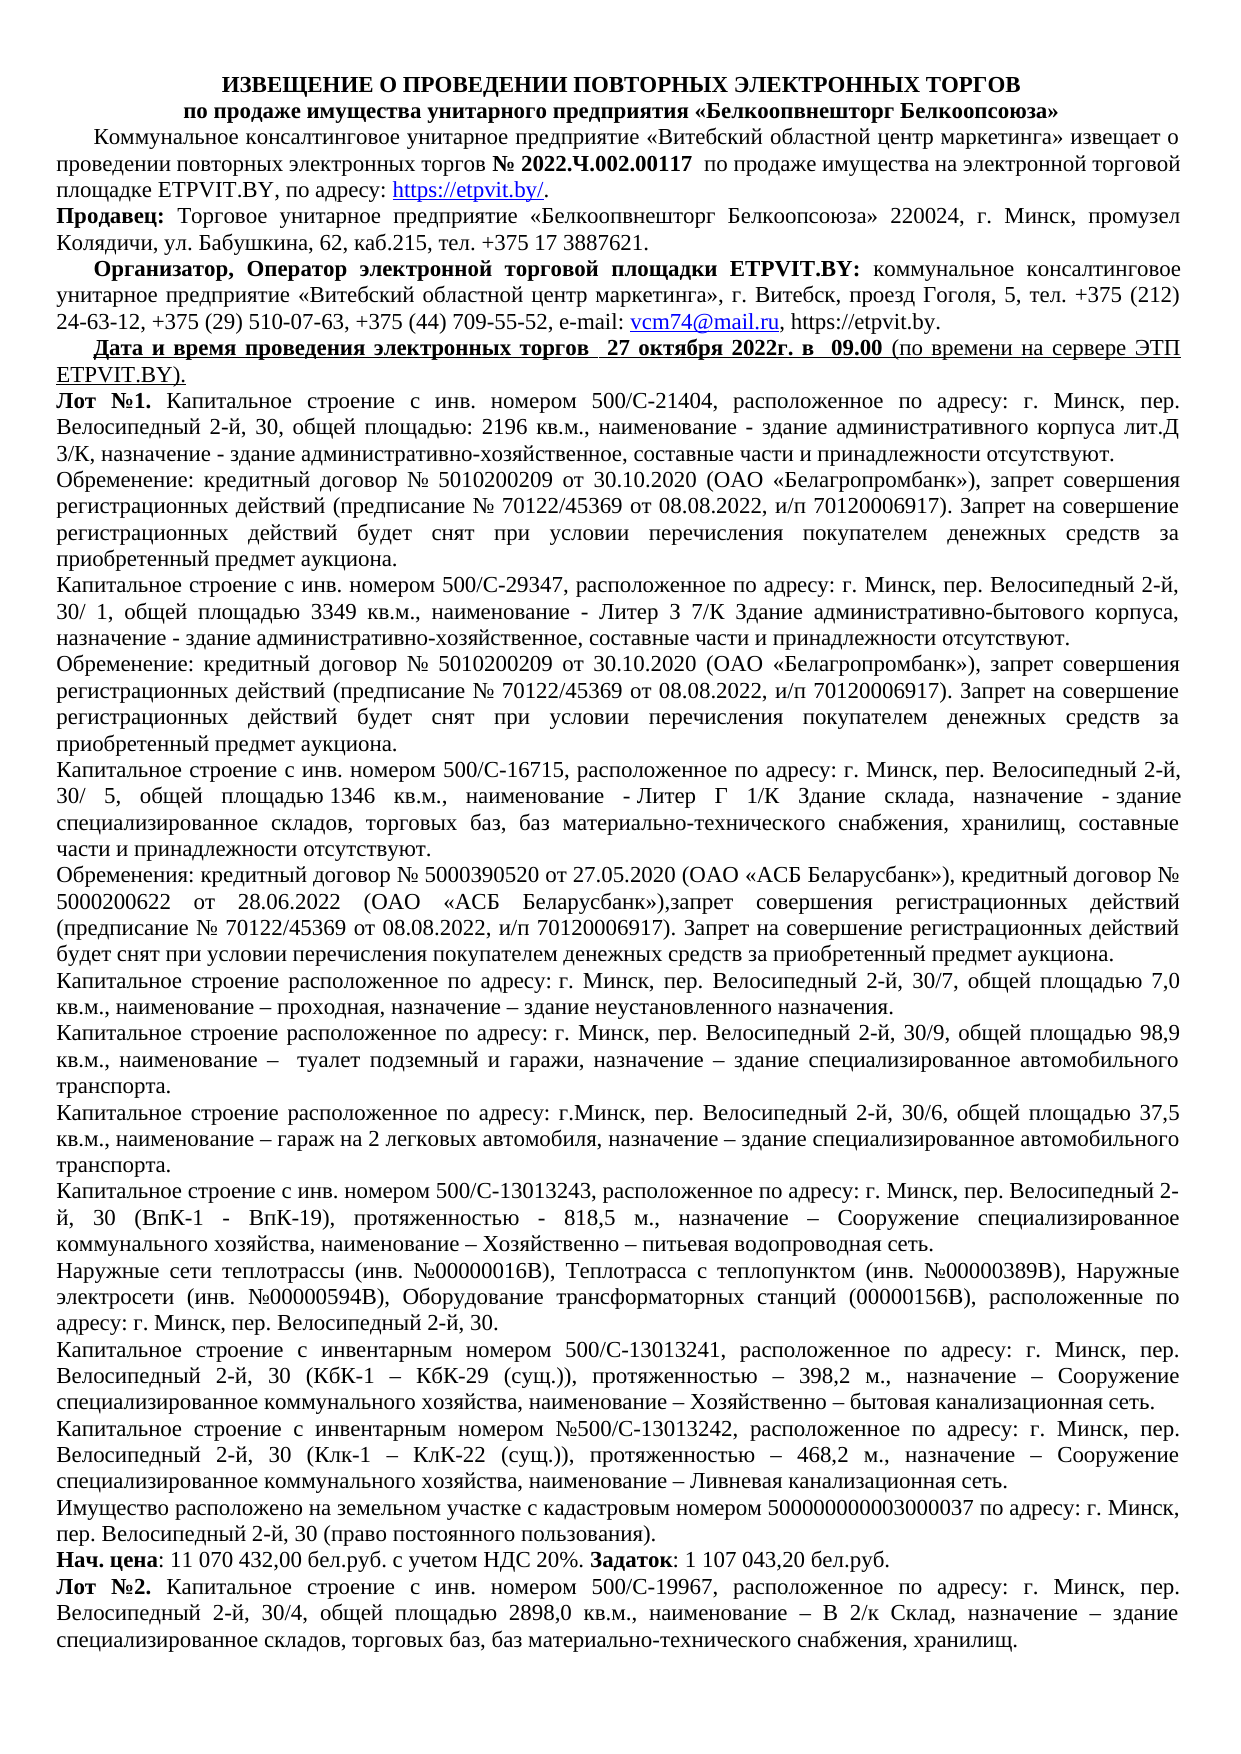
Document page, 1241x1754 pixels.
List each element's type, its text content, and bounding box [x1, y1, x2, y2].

text Капитальное строение с инвентарным номером №500/С-13013242, расположенное по адресу: г. Минск, пер. Велосипедный 2-й, 30 (Клк-1 – КлК-22 (сущ.)), протяженностью – 468,2 м., назначение – Сооружение специализированное коммунального хозяйства, наименование – Ливневая канализационная сеть. [56, 1415, 1181, 1494]
text по продаже имущества унитарного предприятия «Белкоопвнешторг Белкоопсоюза» [56, 97, 1186, 123]
text Наружные сети теплотрассы (инв. №00000016В), Теплотрасса с теплопунктом (инв. №00000389В), Наружные электросети (инв. №00000594В), Оборудование трансформаторных станций (00000156В), расположенные по адресу: г. Минск, пер. Велосипедный 2-й, 30. [56, 1257, 1181, 1336]
text Лот №1. Капитальное строение с инв. номером 500/C-21404, расположенное по адресу: г. Минск, пер. Велосипедный 2-й, 30, общей площадью: 2196 кв.м., наименование - здание административного корпуса лит.Д 3/К, назначение - здание административно-хозяйственное, составные части и принадлежности отсутствуют. [56, 387, 1181, 466]
text ИЗВЕЩЕНИЕ О ПРОВЕДЕНИИ ПОВТОРНЫХ ЭЛЕКТРОННЫХ ТОРГОВ [56, 71, 1186, 97]
text Лот №2. Капитальное строение с инв. номером 500/С-19967, расположенное по адресу: г. Минск, пер. Велосипедный 2-й, 30/4, общей площадью 2898,0 кв.м., наименование – В 2/к Склад, назначение – здание специализированное складов, торговых баз, баз материально-технического снабжения, хранилищ. [56, 1573, 1181, 1652]
text Продавец: Торговое унитарное предприятие «Белкоопвнешторг Белкоопсоюза» 220024, г. Минск, промузел Колядичи, ул. Бабушкина, 62, каб.215, тел. +375 17 3887621. [56, 202, 1181, 255]
text Обременение: кредитный договор № 5010200209 от 30.10.2020 (ОАО «Белагропромбанк»), запрет совершения регистрационных действий (предписание № 70122/45369 от 08.08.2022, и/п 70120006917). Запрет на совершение регистрационных действий будет снят при условии перечисления покупателем денежных средств за приобретенный предмет аукциона. [56, 466, 1181, 571]
text Нач. цена: 11 070 432,00 бел.руб. с учетом НДС 20%. Задаток: 1 107 043,20 бел.руб. [56, 1547, 1181, 1573]
text Капитальное строение с инв. номером 500/C-16715, расположенное по адресу: г. Минск, пер. Велосипедный 2-й, 30/ 5, общей площадью 1346 кв.м., наименование - Литер Г 1/К Здание склада, назначение - здание специализированное складов, торговых баз, баз материально-технического снабжения, хранилищ, составные части и принадлежности отсутствуют. [56, 756, 1181, 861]
text Капитальное строение расположенное по адресу: г. Минск, пер. Велосипедный 2-й, 30/9, общей площадью 98,9 кв.м., наименование – туалет подземный и гаражи, назначение – здание специализированное автомобильного транспорта. [56, 1019, 1181, 1098]
text Обременение: кредитный договор № 5010200209 от 30.10.2020 (ОАО «Белагропромбанк»), запрет совершения регистрационных действий (предписание № 70122/45369 от 08.08.2022, и/п 70120006917). Запрет на совершение регистрационных действий будет снят при условии перечисления покупателем денежных средств за приобретенный предмет аукциона. [56, 651, 1181, 756]
text Капитальное строение с инвентарным номером 500/C-13013241, расположенное по адресу: г. Минск, пер. Велосипедный 2-й, 30 (КбК-1 – КбК-29 (сущ.)), протяженностью – 398,2 м., назначение – Сооружение специализированное коммунального хозяйства, наименование – Хозяйственно – бытовая канализационная сеть. [56, 1336, 1181, 1415]
text Дата и время проведения электронных торгов 27 октября 2022г. в 09.00 (по времени на сервере ЭТП ETPVIT.BY). [56, 334, 1181, 387]
text Организатор, Оператор электронной торговой площадки ETPVIT.BY: коммунальное консалтинговое унитарное предприятие «Витебский областной центр маркетинга», г. Витебск, проезд Гоголя, 5, тел. +375 (212) 24-63-12, +375 (29) 510-07-63, +375 (44) 709-55-52, е-mail: vcm74@mail.ru, https://etpvit.by. [56, 255, 1181, 334]
text Капитальное строение с инв. номером 500/C-13013243, расположенное по адресу: г. Минск, пер. Велосипедный 2-й, 30 (ВпК-1 - ВпК-19), протяженностью - 818,5 м., назначение – Сооружение специализированное коммунального хозяйства, наименование – Хозяйственно – питьевая водопроводная сеть. [56, 1178, 1181, 1257]
text Обременения: кредитный договор № 5000390520 от 27.05.2020 (ОАО «АСБ Беларусбанк»), кредитный договор № 5000200622 от 28.06.2022 (ОАО «АСБ Беларусбанк»),запрет совершения регистрационных действий (предписание № 70122/45369 от 08.08.2022, и/п 70120006917). Запрет на совершение регистрационных действий будет снят при условии перечисления покупателем денежных средств за приобретенный предмет аукциона. [56, 861, 1181, 967]
text Коммунальное консалтинговое унитарное предприятие «Витебский областной центр маркетинга» извещает о проведении повторных электронных торгов № 2022.Ч.002.00117 по продаже имущества на электронной торговой площадке ETPVIT.BY, по адресу: https://etpvit.by/. [56, 123, 1181, 202]
text Капитальное строение с инв. номером 500/C-29347, расположенное по адресу: г. Минск, пер. Велосипедный 2-й, 30/ 1, общей площадью 3349 кв.м., наименование - Литер З 7/К Здание административно-бытового корпуса, назначение - здание административно-хозяйственное, составные части и принадлежности отсутствуют. [56, 571, 1181, 651]
text Капитальное строение расположенное по адресу: г.Минск, пер. Велосипедный 2-й, 30/6, общей площадью 37,5 кв.м., наименование – гараж на 2 легковых автомобиля, назначение – здание специализированное автомобильного транспорта. [56, 1098, 1181, 1178]
text Капитальное строение расположенное по адресу: г. Минск, пер. Велосипедный 2-й, 30/7, общей площадью 7,0 кв.м., наименование – проходная, назначение – здание неустановленного назначения. [56, 967, 1181, 1019]
